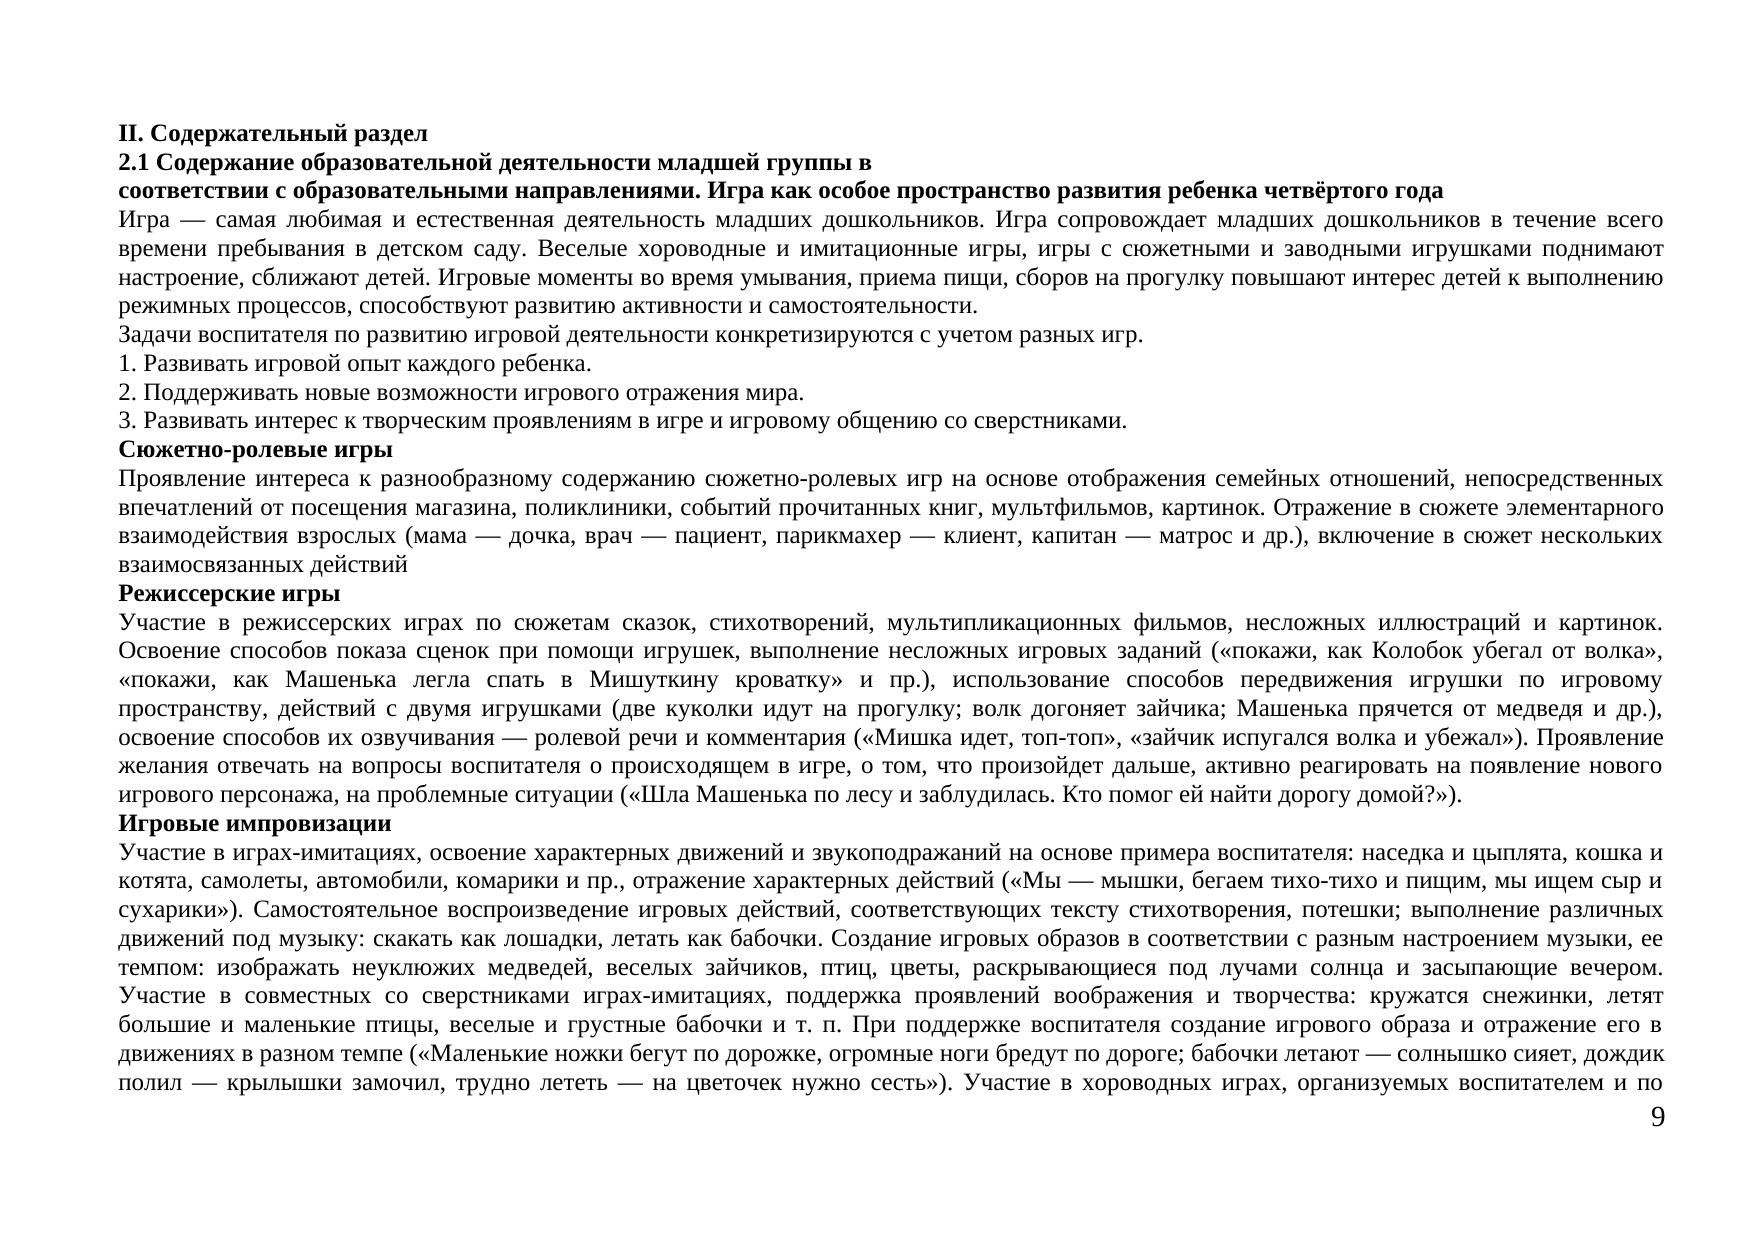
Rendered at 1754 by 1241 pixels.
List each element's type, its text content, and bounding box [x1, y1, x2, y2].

text Режиссерские игры [118, 578, 1665, 607]
text 2. Поддерживать новые возможности игрового отражения мира. [118, 377, 1665, 406]
text Проявление интереса к разнообразному содержанию сюжетно-ролевых игр на основе отображения семейных отношений, непосредственных впечатлений от посещения магазина, поликлиники, событий прочитанных книг, мультфильмов, картинок. Отражение в сюжете элементарного взаимодействия взрослых (мама — дочка, врач — пациент, парикмахер — клиент, капитан — матрос и др.), включение в сюжет нескольких взаимосвязанных действий [118, 463, 1665, 578]
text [118, 837, 1665, 1096]
text Игра — самая любимая и естественная деятельность младших дошкольников. Игра сопровождает младших дошкольников в течение всего времени пребывания в детском саду. Веселые хороводные и имитационные игры, игры с сюжетными и заводными игрушками поднимают настроение, сближают детей. Игровые моменты во время умывания, приема пищи, сборов на прогулку повышают интерес детей к выполнению режимных процессов, способствуют развитию активности и самостоятельности. [118, 204, 1665, 319]
text II. Содержательный раздел [118, 118, 1665, 147]
text соответствии с образовательными направлениями. Игра как особое пространство развития ребенка четвёртого года [118, 176, 1665, 204]
text 3. Развивать интерес к творческим проявлениям в игре и игровому общению со сверстниками. [118, 406, 1665, 434]
text 2.1 Содержание образовательной деятельности младшей группы в [118, 147, 1665, 176]
text 1. Развивать игровой опыт каждого ребенка. [118, 348, 1665, 377]
text Игровые импровизации [118, 808, 1665, 837]
text Задачи воспитателя по развитию игровой деятельности конкретизируются с учетом разных игр. [118, 319, 1665, 348]
text Сюжетно-ролевые игры [118, 434, 1665, 463]
text Участие в режиссерских играх по сюжетам сказок, стихотворений, мультипликационных фильмов, несложных иллюстраций и картинок. Освоение способов показа сценок при помощи игрушек, выполнение несложных игровых заданий («покажи, как Колобок убегал от волка», «покажи, как Машенька легла спать в Мишуткину кроватку» и пр.), использование способов передвижения игрушки по игровому пространству, действий с двумя игрушками (две куколки идут на прогулку; волк догоняет зайчика; Машенька прячется от медведя и др.), освоение способов их озвучивания — ролевой речи и комментария («Мишка идет, топ-топ», «зайчик испугался волка и убежал»). Проявление желания отвечать на вопросы воспитателя о происходящем в игре, о том, что произойдет дальше, активно реагировать на появление нового игрового персонажа, на проблемные ситуации («Шла Машенька по лесу и заблудилась. Кто помог ей найти дорогу домой?»). [118, 607, 1665, 808]
